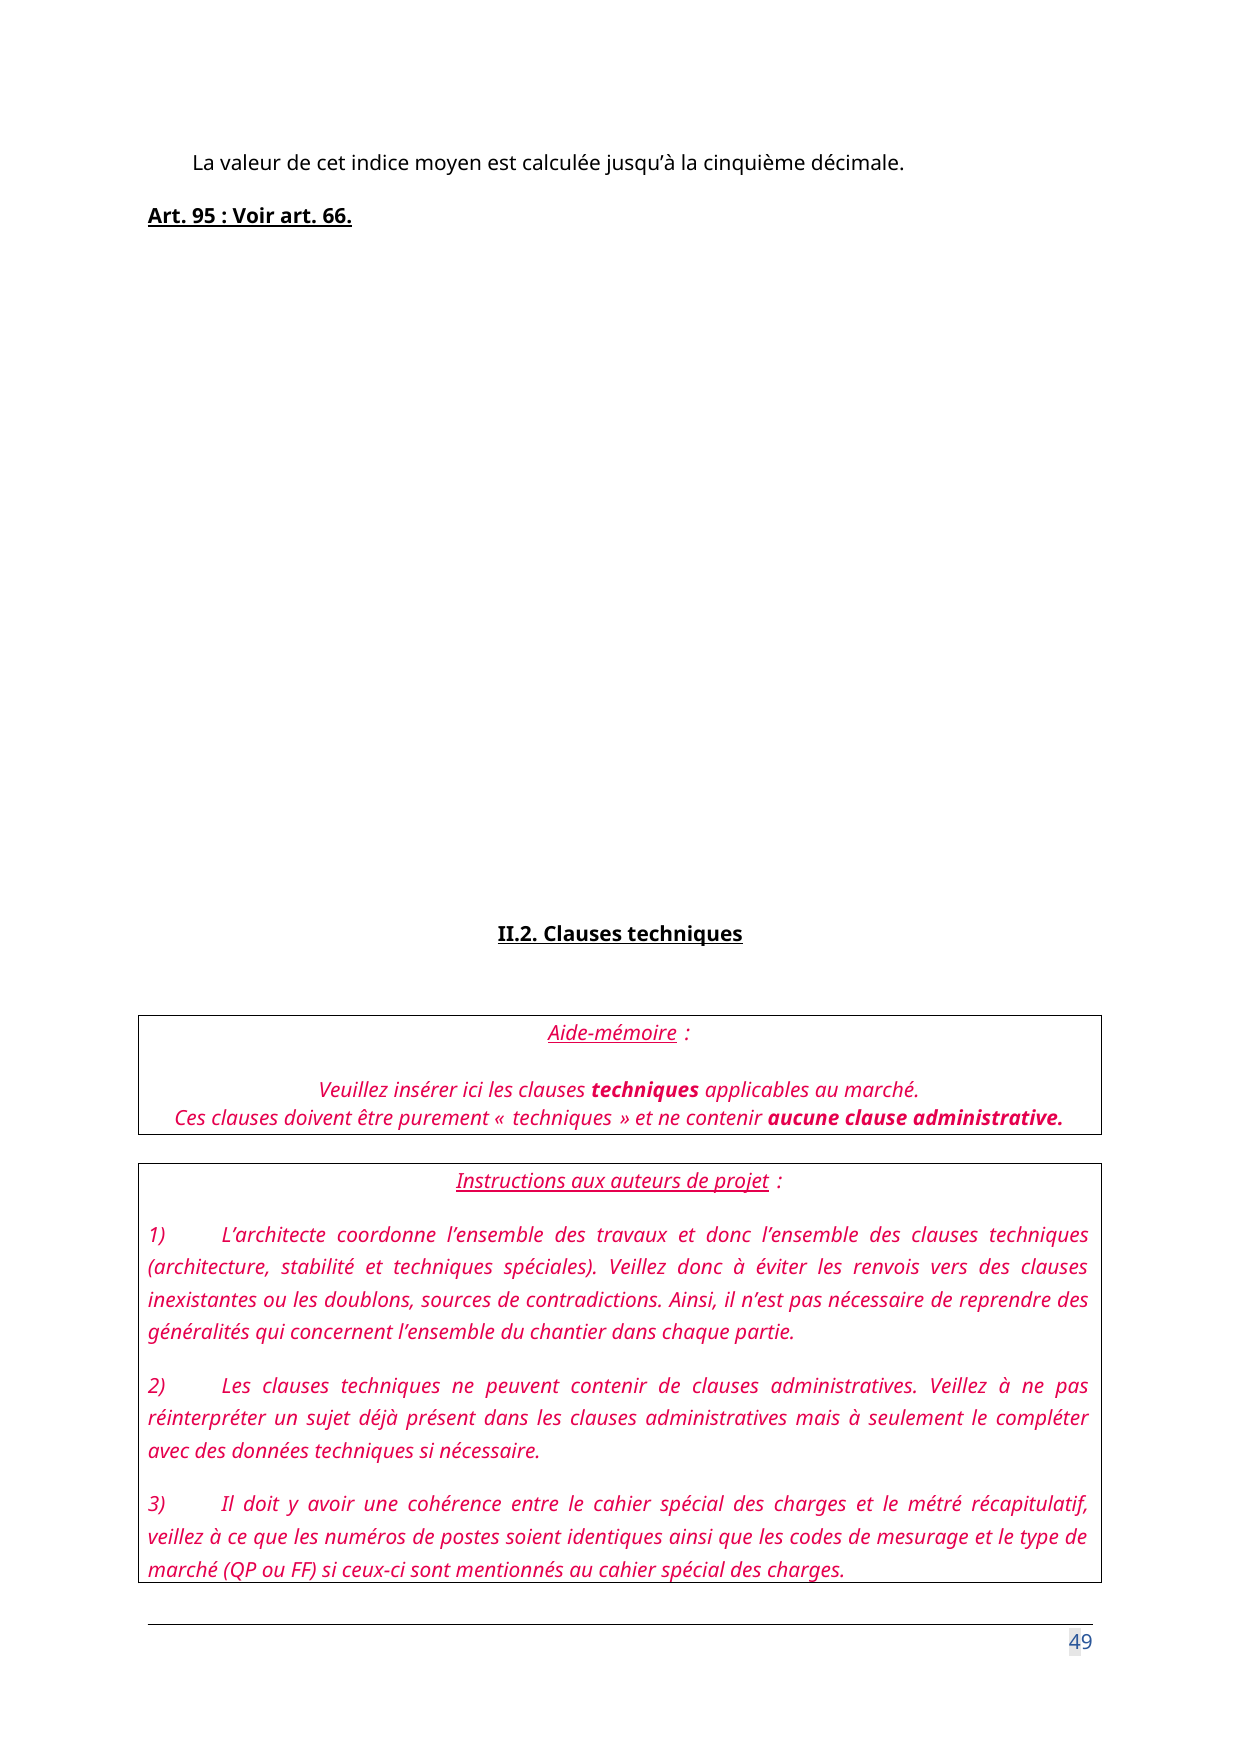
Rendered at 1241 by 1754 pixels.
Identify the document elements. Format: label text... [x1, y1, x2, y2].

text Ces clauses doivent être purement « techniques » et ne contenir aucune clause administrative. [139, 1100, 1101, 1134]
text La valeur de cet indice moyen est calculée jusqu’à la cinquième décimale. [192, 148, 1093, 176]
text Veuillez insérer ici les clauses techniques applicables au marché. [148, 1075, 1093, 1100]
subtitle Art. 95 : Voir art. 66. [148, 201, 1093, 229]
text 2) Les clauses techniques ne peuvent contenir de clauses administratives. Veillez à ne pas réinterpréter un sujet déjà présent dans les clauses administratives mais à seulement le compléter avec des données techniques si nécessaire. [139, 1368, 1101, 1464]
text 1) L’architecte coordonne l’ensemble des travaux et donc l’ensemble des clauses techniques (architecture, stabilité et techniques spéciales). Veillez donc à éviter les renvois vers des clauses inexistantes ou les doublons, sources de contradictions. Ainsi, il n’est pas nécessaire de reprendre des généralités qui concernent l’ensemble du chantier dans chaque partie. [139, 1217, 1101, 1346]
text Aide-mémoire : [139, 1016, 1101, 1046]
text Instructions aux auteurs de projet : [139, 1164, 1101, 1195]
subtitle II.2. Clauses techniques [148, 919, 1093, 947]
text 3) Il doit y avoir une cohérence entre le cahier spécial des charges et le métré récapitulatif, veillez à ce que les numéros de postes soient identiques ainsi que les codes de mesurage et le type de marché (QP ou FF) si ceux-ci sont mentionnés au cahier spécial des charges. [139, 1486, 1101, 1582]
